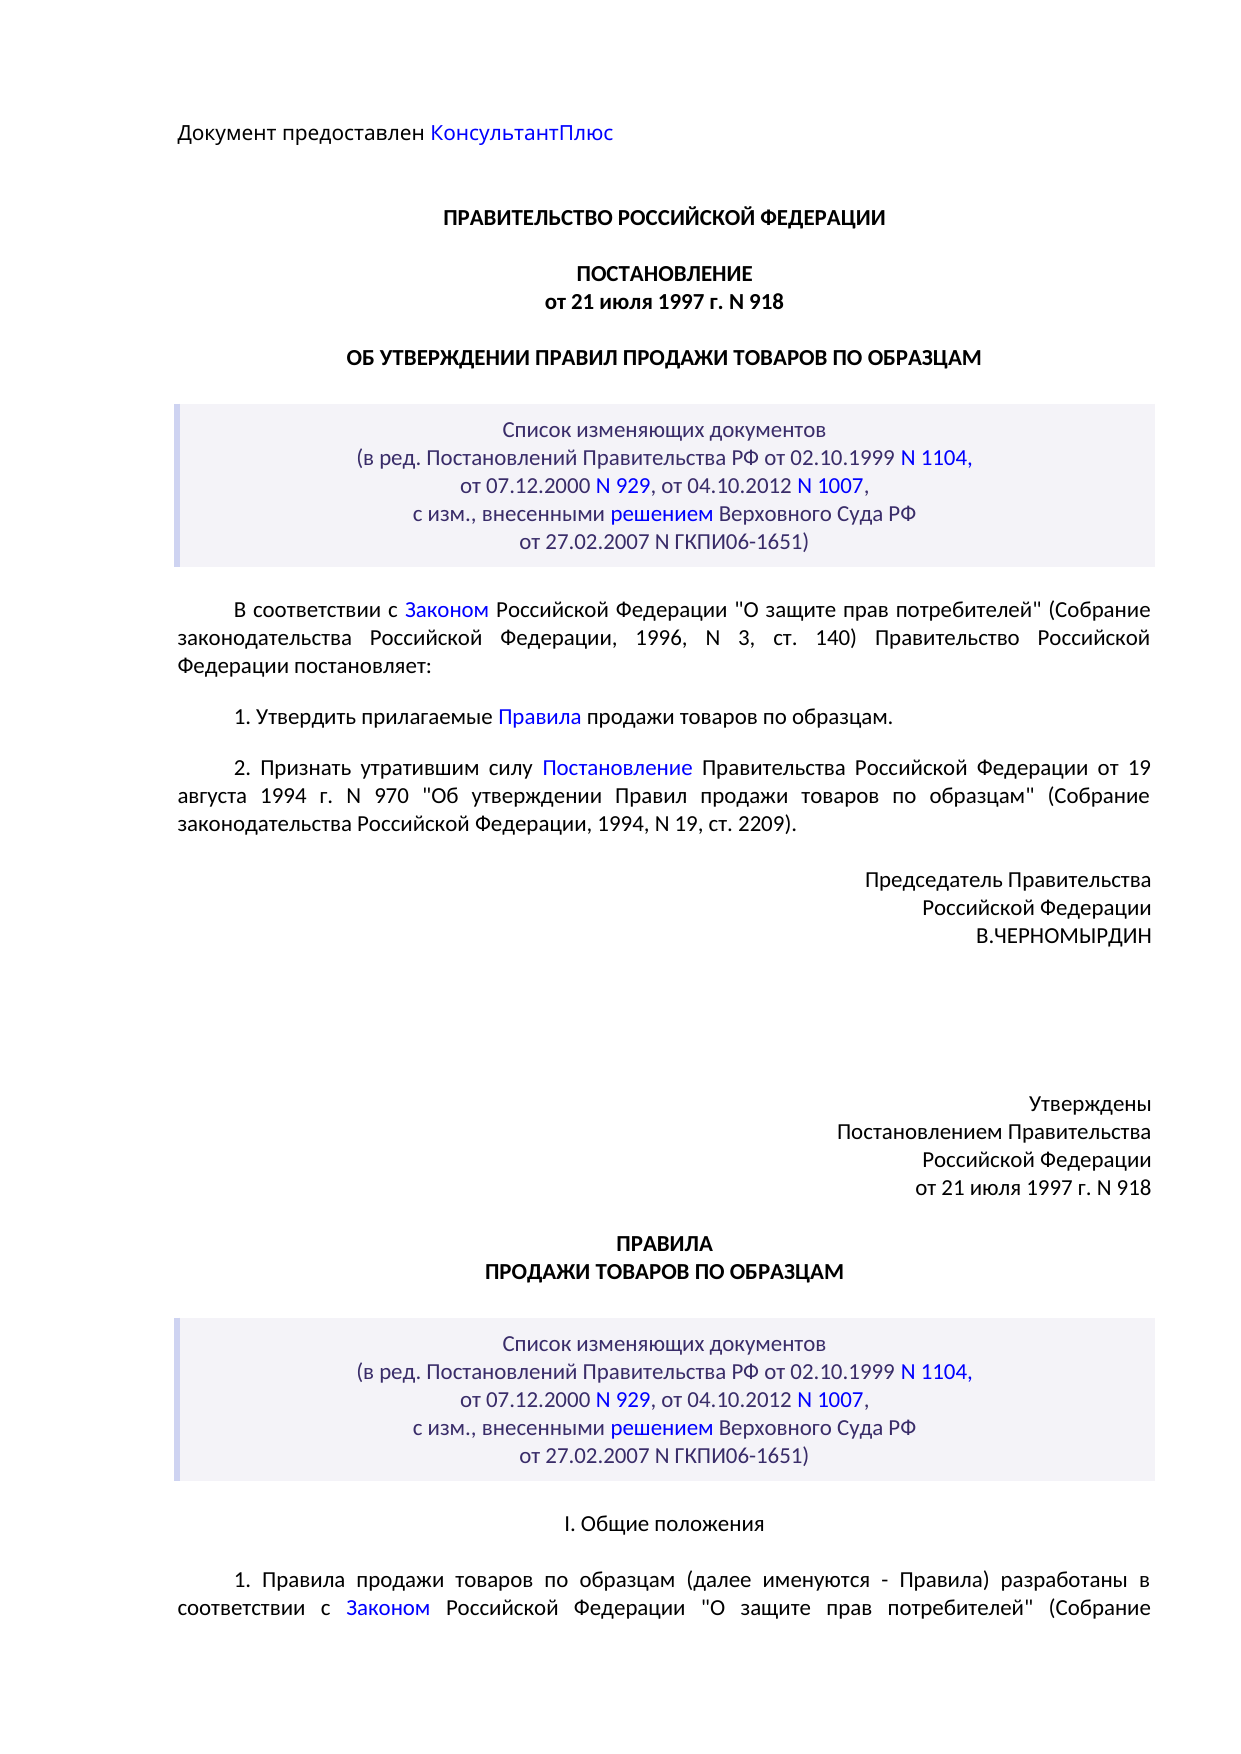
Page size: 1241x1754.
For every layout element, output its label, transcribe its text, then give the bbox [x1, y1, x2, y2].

text I. Общие положения [177, 1509, 1152, 1537]
text 2. Признать утратившим силу Постановление Правительства Российской Федерации от 19 августа 1994 г. N 970 "Об утверждении Правил продажи товаров по образцам" (Собрание законодательства Российской Федерации, 1994, N 19, ст. 2209). [177, 753, 1152, 837]
title ПРАВИТЕЛЬСТВО РОССИЙСКОЙ ФЕДЕРАЦИИ [177, 203, 1152, 231]
title ПРОДАЖИ ТОВАРОВ ПО ОБРАЗЦАМ [177, 1257, 1152, 1285]
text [177, 1565, 1152, 1621]
text В.ЧЕРНОМЫРДИН [177, 921, 1152, 949]
text Российской Федерации [177, 893, 1152, 921]
table_header Список изменяющих документов (в ред. Постановлений Правительства РФ от 02.10.1999 N 1104, от 07.12.2000 N 929, от 04.10.2012 N 1007, с изм., внесенными решением Верховного Суда РФ от 27.02.2007 N ГКПИ06-1651) [180, 404, 1149, 567]
text Утверждены [177, 1089, 1152, 1117]
text В соответствии с Законом Российской Федерации "О защите прав потребителей" (Собрание законодательства Российской Федерации, 1996, N 3, ст. 140) Правительство Российской Федерации постановляет: [177, 595, 1152, 679]
text Председатель Правительства [177, 865, 1152, 893]
text 1. Утвердить прилагаемые Правила продажи товаров по образцам. [177, 702, 1152, 730]
title ПРАВИЛА [177, 1229, 1152, 1257]
title ПОСТАНОВЛЕНИЕ [177, 259, 1152, 287]
text Постановлением Правительства [177, 1117, 1152, 1145]
title Документ предоставлен КонсультантПлюс [177, 118, 1152, 175]
title ОБ УТВЕРЖДЕНИИ ПРАВИЛ ПРОДАЖИ ТОВАРОВ ПО ОБРАЗЦАМ [177, 343, 1152, 371]
title от 21 июля 1997 г. N 918 [177, 287, 1152, 315]
text Российской Федерации [177, 1145, 1152, 1173]
text от 21 июля 1997 г. N 918 [177, 1173, 1152, 1201]
table_header Список изменяющих документов (в ред. Постановлений Правительства РФ от 02.10.1999 N 1104, от 07.12.2000 N 929, от 04.10.2012 N 1007, с изм., внесенными решением Верховного Суда РФ от 27.02.2007 N ГКПИ06-1651) [180, 1318, 1149, 1481]
